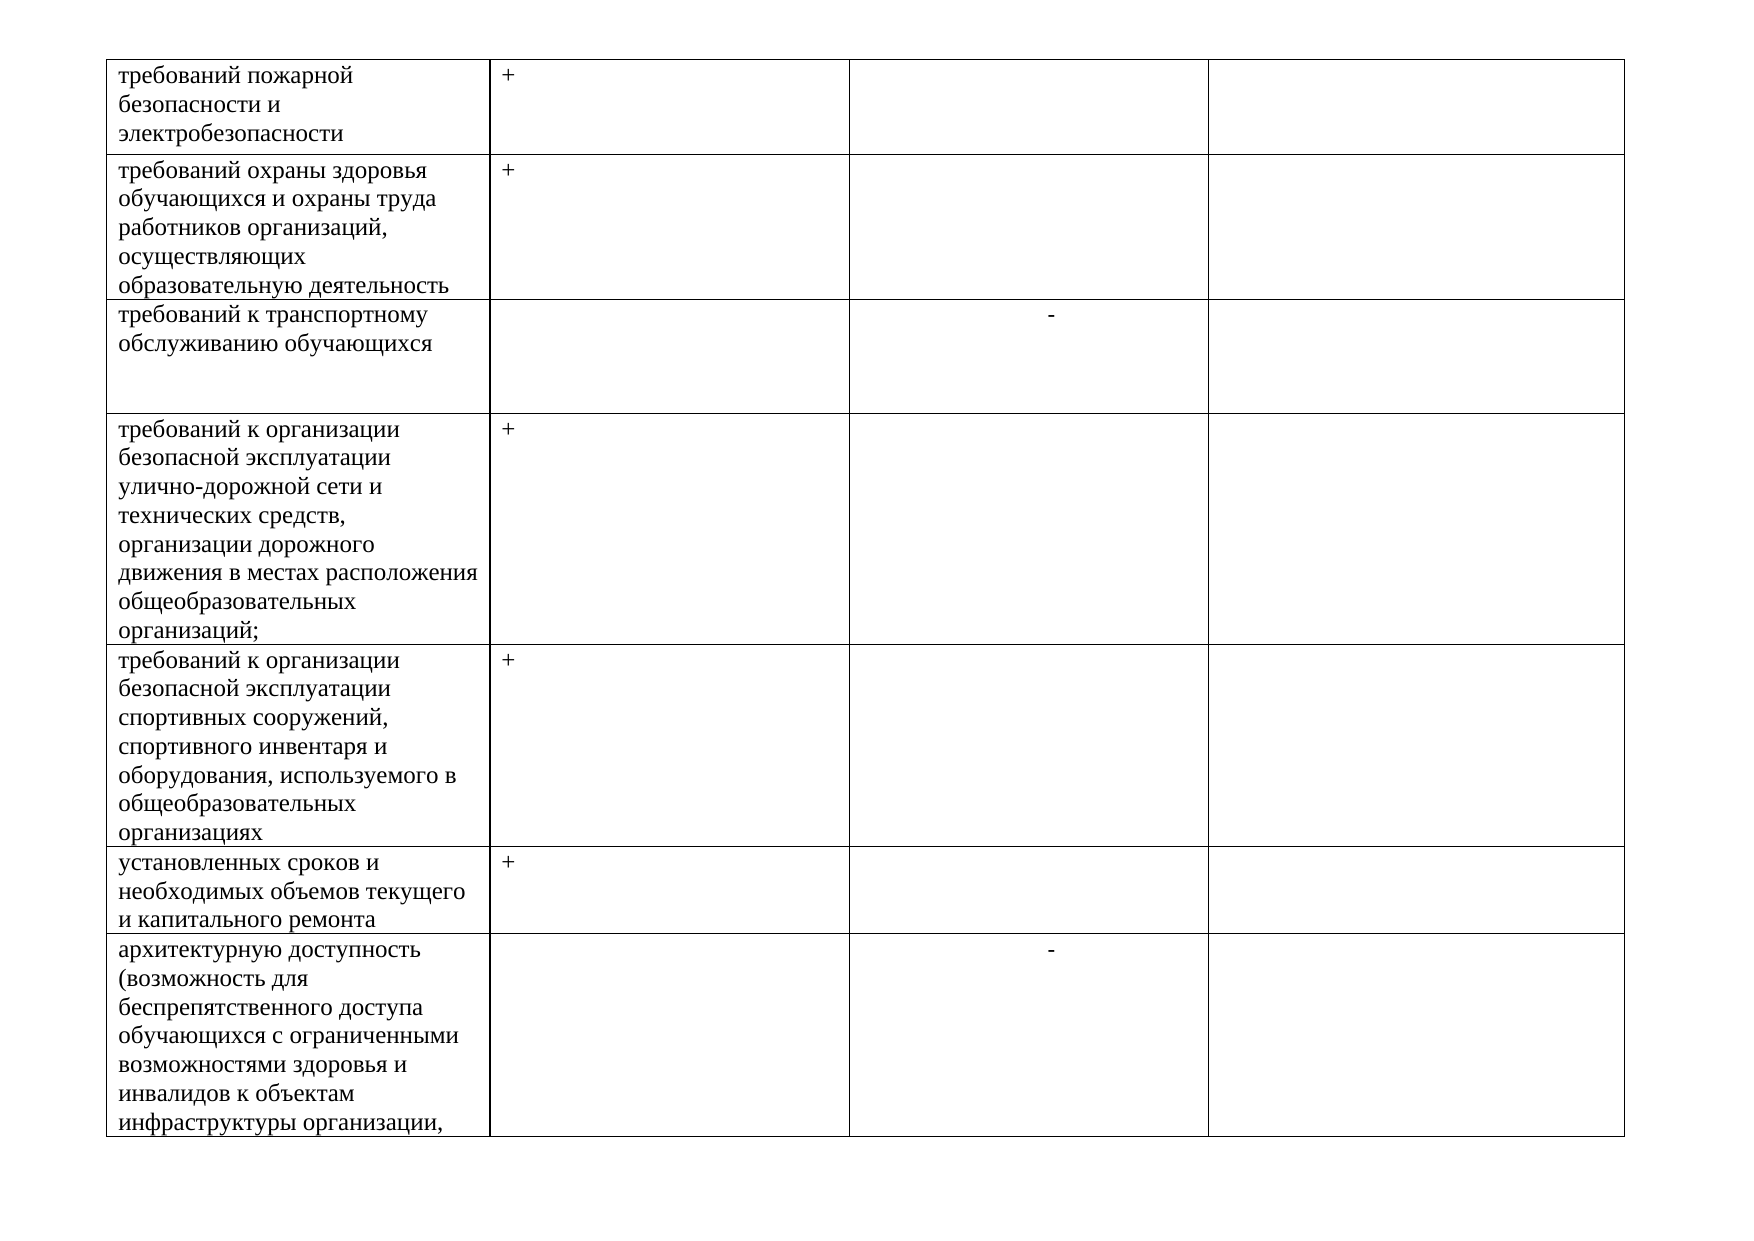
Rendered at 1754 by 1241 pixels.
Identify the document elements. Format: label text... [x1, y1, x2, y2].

table_cell + [491, 414, 849, 644]
table_cell [850, 60, 1208, 154]
table_cell [1209, 300, 1624, 413]
table_cell требований пожарной безопасности и электробезопасности [107, 60, 489, 154]
table_cell [850, 414, 1208, 644]
table_cell [1209, 155, 1624, 298]
table_cell + [491, 155, 849, 298]
table_cell [1209, 414, 1624, 644]
table_cell требований охраны здоровья обучающихся и охраны труда работников организаций, осуществляющих образовательную деятельность [107, 155, 489, 298]
table_cell требований к транспортному обслуживанию обучающихся [107, 300, 489, 413]
table_cell [1209, 934, 1624, 1136]
table_cell [1209, 60, 1624, 154]
table_cell - [850, 300, 1208, 413]
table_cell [107, 934, 489, 1136]
table_cell [850, 645, 1208, 846]
table_cell требований к организации безопасной эксплуатации улично-дорожной сети и технических средств, организации дорожного движения в местах расположения общеобразовательных организаций; [107, 414, 489, 644]
table_cell [850, 155, 1208, 298]
table_cell установленных сроков и необходимых объемов текущего и капитального ремонта [107, 847, 489, 933]
table_cell + [491, 847, 849, 933]
table_cell [850, 847, 1208, 933]
table_cell [1209, 645, 1624, 846]
table_cell [1209, 847, 1624, 933]
table_cell - [850, 934, 1208, 1136]
table_cell [491, 934, 849, 1136]
table_cell [491, 300, 849, 413]
table_cell + [491, 60, 849, 154]
table_cell + [491, 645, 849, 846]
table_cell требований к организации безопасной эксплуатации спортивных сооружений, спортивного инвентаря и оборудования, используемого в общеобразовательных организациях [107, 645, 489, 846]
